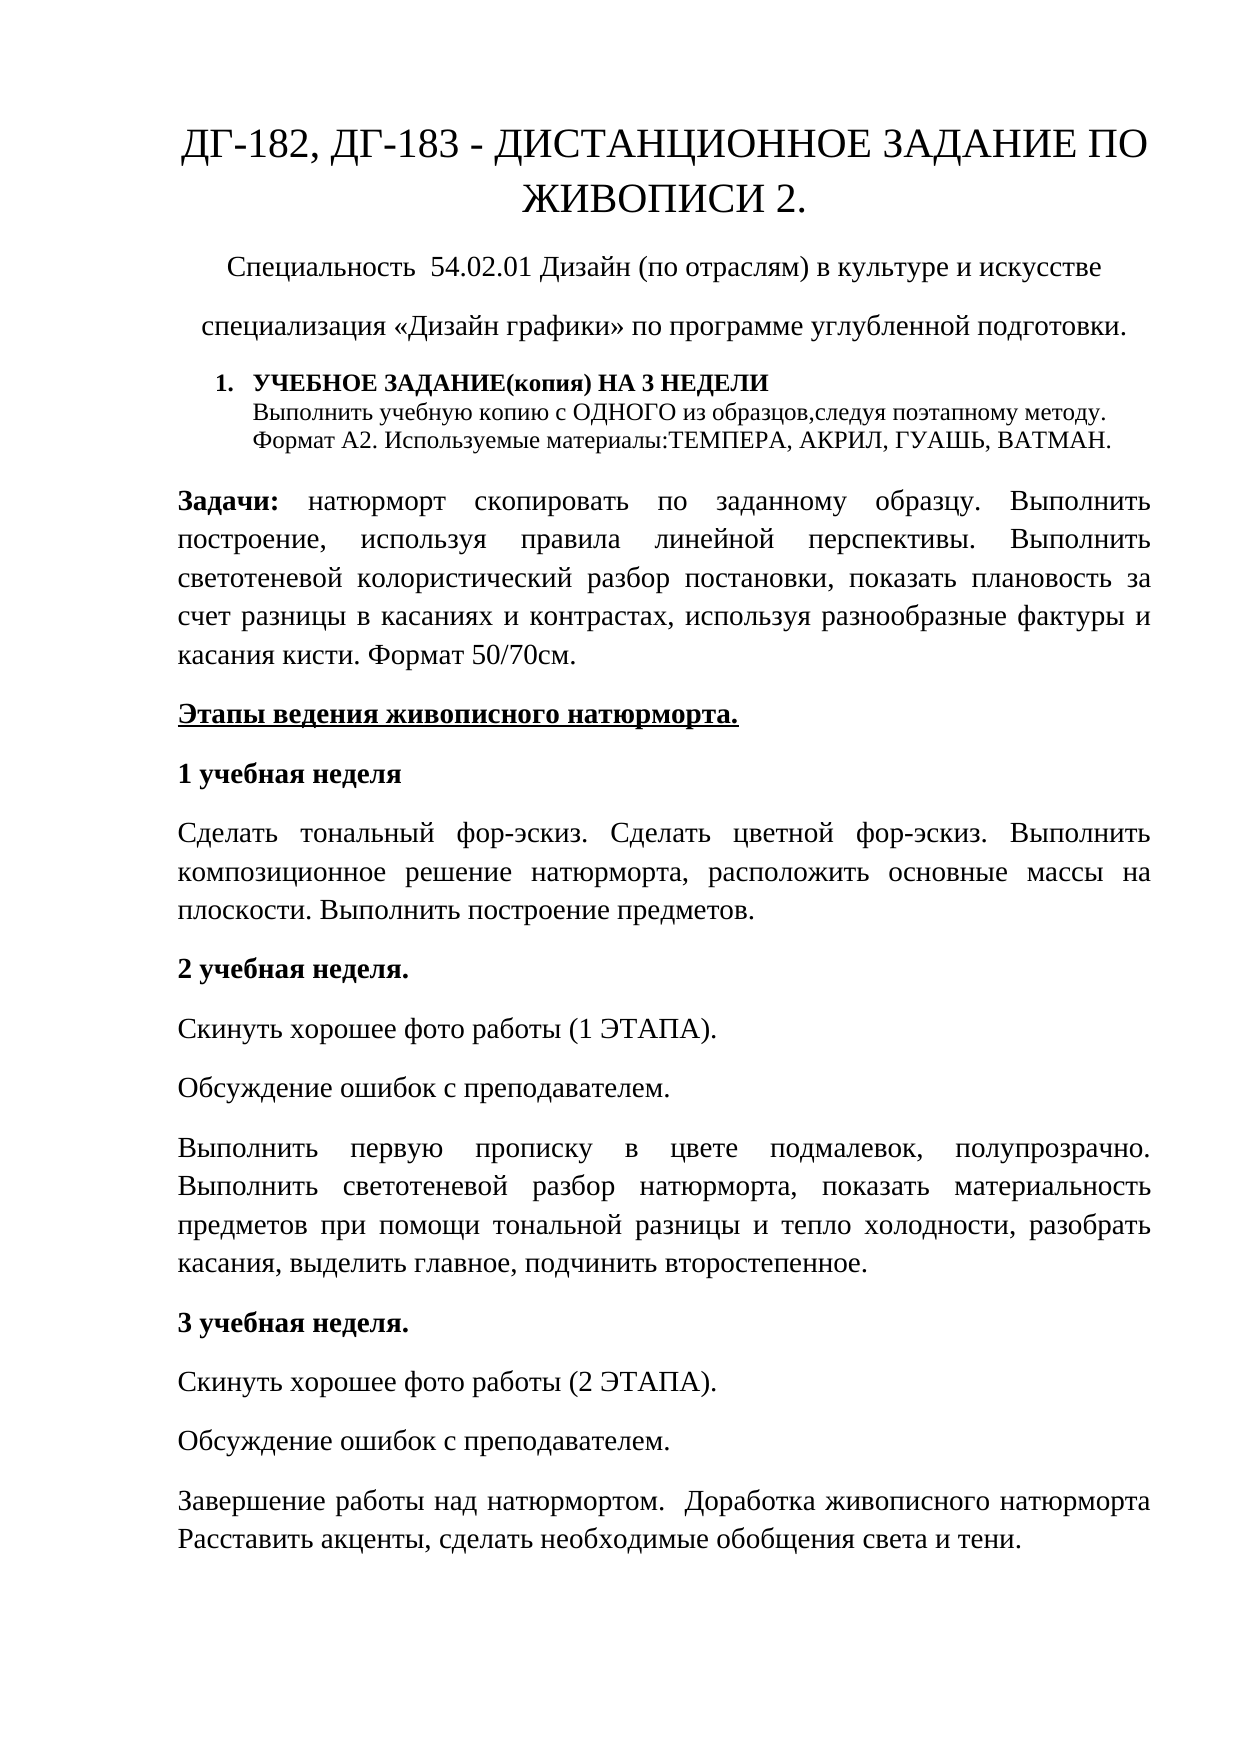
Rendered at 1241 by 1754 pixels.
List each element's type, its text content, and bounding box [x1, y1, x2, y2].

text ДГ-182, ДГ-183 - ДИСТАНЦИОННОЕ ЗАДАНИЕ ПО ЖИВОПИСИ 2. [177, 118, 1152, 221]
text Специальность 54.02.01 Дизайн (по отраслям) в культуре и искусстве [177, 249, 1152, 283]
text Выполнить первую прописку в цвете подмалевок, полупрозрачно. Выполнить светотеневой разбор натюрморта, показать материальность предметов при помощи тональной разницы и тепло холодности, разобрать касания, выделить главное, подчинить второстепенное. [177, 1130, 1152, 1279]
text 3 учебная неделя. [177, 1305, 1152, 1338]
list Формат А2. Используемые материалы:ТЕМПЕРА, АКРИЛ, ГУАШЬ, ВАТМАН. [252, 425, 1152, 454]
text Задачи: натюрморт скопировать по заданному образцу. Выполнить построение, используя правила линейной перспективы. Выполнить светотеневой колористический разбор постановки, показать плановость за счет разницы в касаниях и контрастах, используя разнообразные фактуры и касания кисти. Формат 50/70см. [177, 483, 1152, 671]
list Выполнить учебную копию с ОДНОГО из образцов,следуя поэтапному методу. [252, 397, 1152, 425]
text Обсуждение ошибок с преподавателем. [177, 1070, 1152, 1104]
text Скинуть хорошее фото работы (2 ЭТАПА). [177, 1364, 1152, 1398]
list УЧЕБНОЕ ЗАДАНИЕ(копия) НА 3 НЕДЕЛИ [215, 368, 1152, 397]
text Этапы ведения живописного натюрморта. [177, 696, 1152, 730]
text 1 учебная неделя [177, 756, 1152, 789]
text Сделать тональный фор-эскиз. Сделать цветной фор-эскиз. Выполнить композиционное решение натюрморта, расположить основные массы на плоскости. Выполнить построение предметов. [177, 815, 1152, 926]
text специализация «Дизайн графики» по программе углубленной подготовки. [177, 308, 1152, 342]
text Скинуть хорошее фото работы (1 ЭТАПА). [177, 1011, 1152, 1044]
text Завершение работы над натюрмортом. Доработка живописного натюрморта Расставить акценты, сделать необходимые обобщения света и тени. [177, 1483, 1152, 1555]
text Обсуждение ошибок с преподавателем. [177, 1423, 1152, 1457]
text 2 учебная неделя. [177, 952, 1152, 985]
